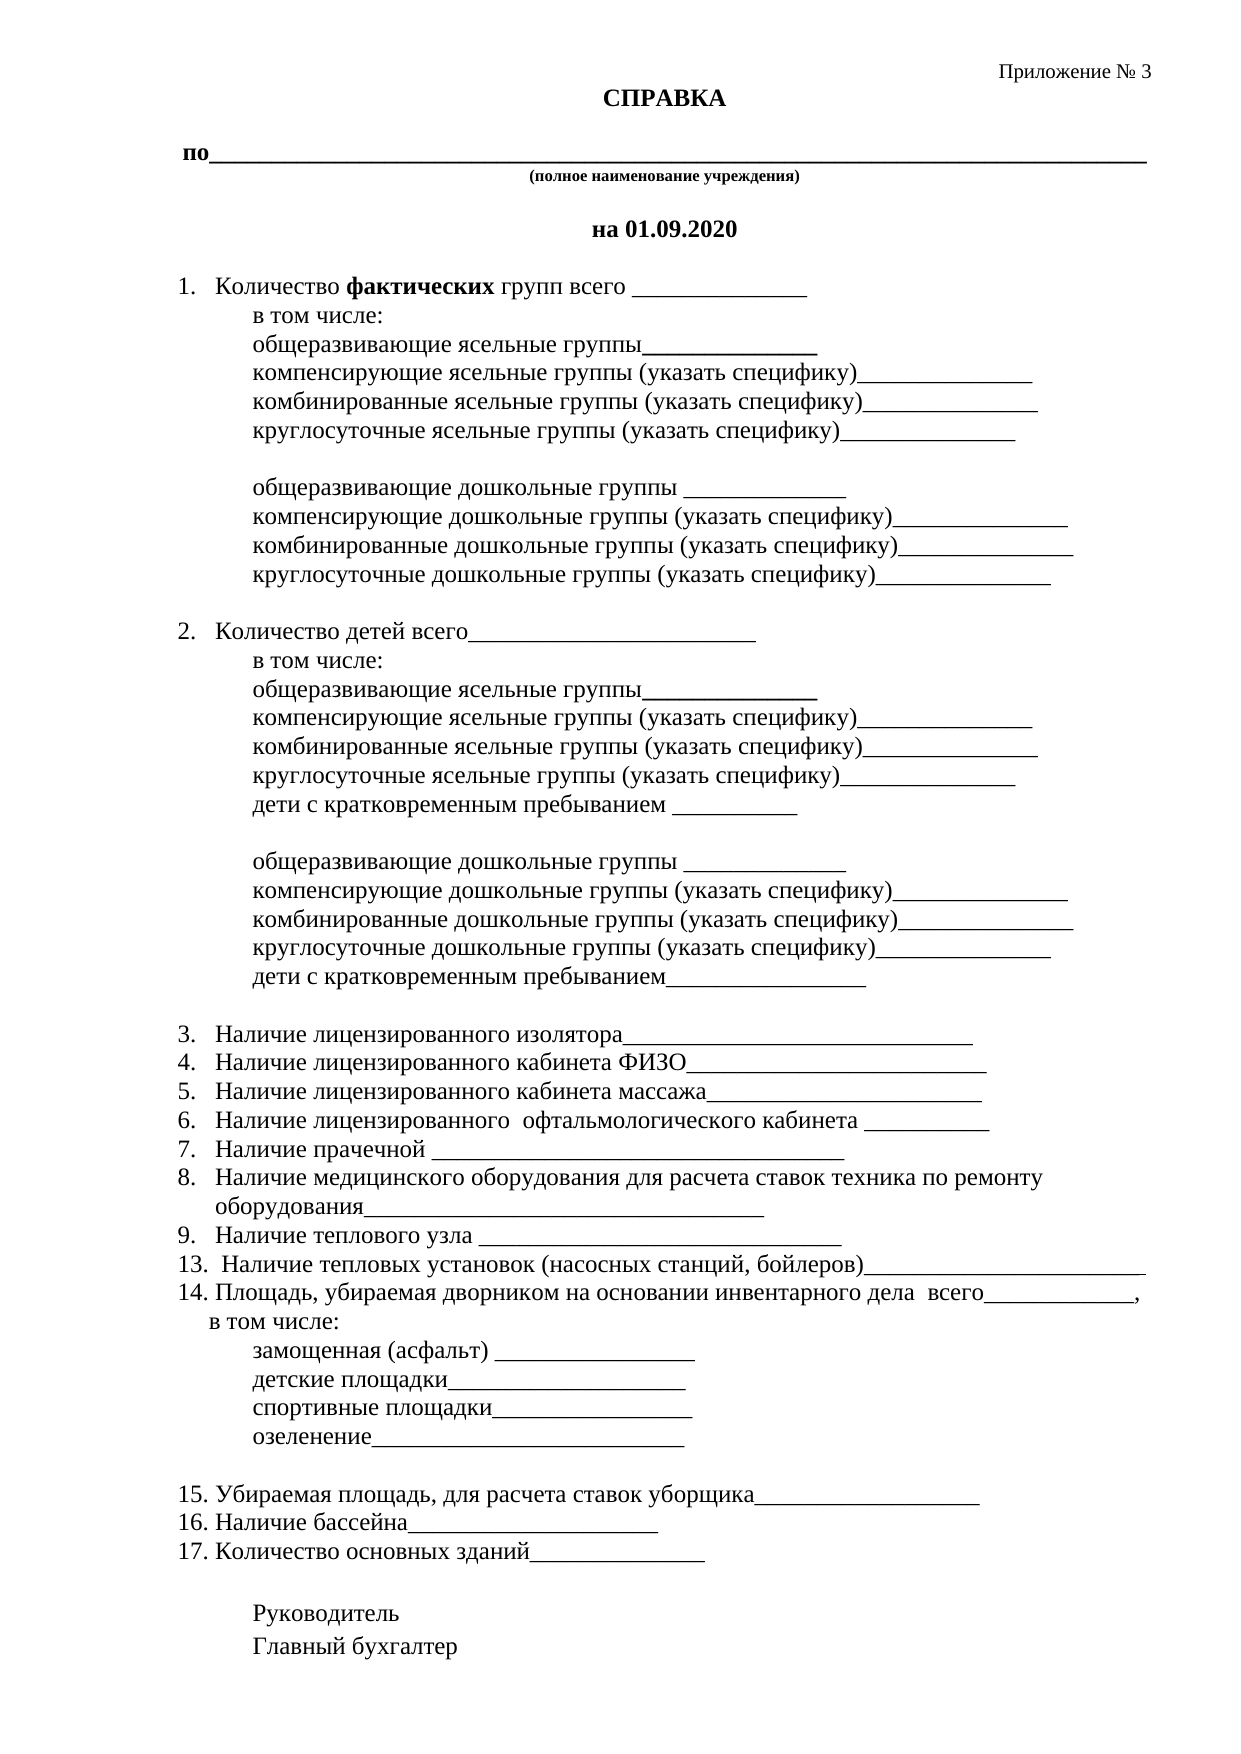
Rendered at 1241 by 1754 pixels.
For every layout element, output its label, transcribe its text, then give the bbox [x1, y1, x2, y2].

list компенсирующие дошкольные группы (указать специфику)______________ [252, 875, 1152, 904]
list озеленение_________________________ [252, 1421, 1152, 1450]
list Количество детей всего_______________________ [177, 616, 1152, 645]
list компенсирующие ясельные группы (указать специфику)______________ [252, 357, 1152, 386]
list Наличие теплового узла _____________________________ [177, 1220, 1152, 1249]
text 13. Наличие тепловых установок (насосных станций, бойлеров)______________________ [177, 1249, 1152, 1277]
list Наличие лицензированного кабинета массажа______________________ [177, 1076, 1152, 1105]
list Наличие лицензированного офтальмологического кабинета __________ [177, 1105, 1152, 1134]
list дети с кратковременным пребыванием________________ [252, 961, 1152, 990]
list общеразвивающие дошкольные группы _____________ [252, 472, 1152, 501]
list круглосуточные дошкольные группы (указать специфику)______________ [252, 559, 1152, 587]
list комбинированные дошкольные группы (указать специфику)______________ [252, 530, 1152, 559]
list Количество фактических групп всего ______________ [177, 271, 1152, 300]
text 15. Убираемая площадь, для расчета ставок уборщика__________________ [177, 1479, 1152, 1507]
list комбинированные ясельные группы (указать специфику)______________ [252, 731, 1152, 760]
list круглосуточные ясельные группы (указать специфику)______________ [252, 415, 1152, 444]
list компенсирующие ясельные группы (указать специфику)______________ [252, 702, 1152, 731]
list общеразвивающие ясельные группы______________ [252, 329, 1152, 357]
list детские площадки___________________ [252, 1364, 1152, 1392]
text в том числе: [177, 1306, 1152, 1335]
list спортивные площадки________________ [252, 1392, 1152, 1421]
text по___________________________________________________________________________ [177, 137, 1152, 166]
list общеразвивающие дошкольные группы _____________ [252, 846, 1152, 875]
list круглосуточные ясельные группы (указать специфику)______________ [252, 760, 1152, 789]
list Главный бухгалтер [252, 1631, 1152, 1660]
list комбинированные дошкольные группы (указать специфику)______________ [252, 904, 1152, 932]
list комбинированные ясельные группы (указать специфику)______________ [252, 386, 1152, 415]
text 17. Количество основных зданий______________ [177, 1536, 1152, 1565]
list замощенная (асфальт) ________________ [252, 1335, 1152, 1364]
text 14. Площадь, убираемая дворником на основании инвентарного дела всего____________, [177, 1277, 1152, 1306]
list Наличие лицензированного кабинета ФИЗО________________________ [177, 1047, 1152, 1076]
list в том числе: [252, 300, 1152, 329]
list Наличие прачечной _________________________________ [177, 1134, 1152, 1162]
text (полное наименование учреждения) [177, 166, 1152, 185]
list Наличие медицинского оборудования для расчета ставок техника по ремонту оборудования________________________________ [177, 1162, 1152, 1220]
list Наличие лицензированного изолятора____________________________ [177, 1019, 1152, 1047]
list в том числе: [252, 645, 1152, 674]
text 16. Наличие бассейна____________________ [177, 1507, 1152, 1536]
list Руководитель [252, 1598, 1152, 1627]
list дети с кратковременным пребыванием __________ [252, 789, 1152, 817]
list компенсирующие дошкольные группы (указать специфику)______________ [252, 501, 1152, 530]
list общеразвивающие ясельные группы______________ [252, 674, 1152, 702]
list круглосуточные дошкольные группы (указать специфику)______________ [252, 932, 1152, 961]
text на 01.09.2020 [177, 214, 1152, 242]
text СПРАВКА [177, 83, 1152, 112]
text Приложение № 3 [177, 59, 1152, 83]
